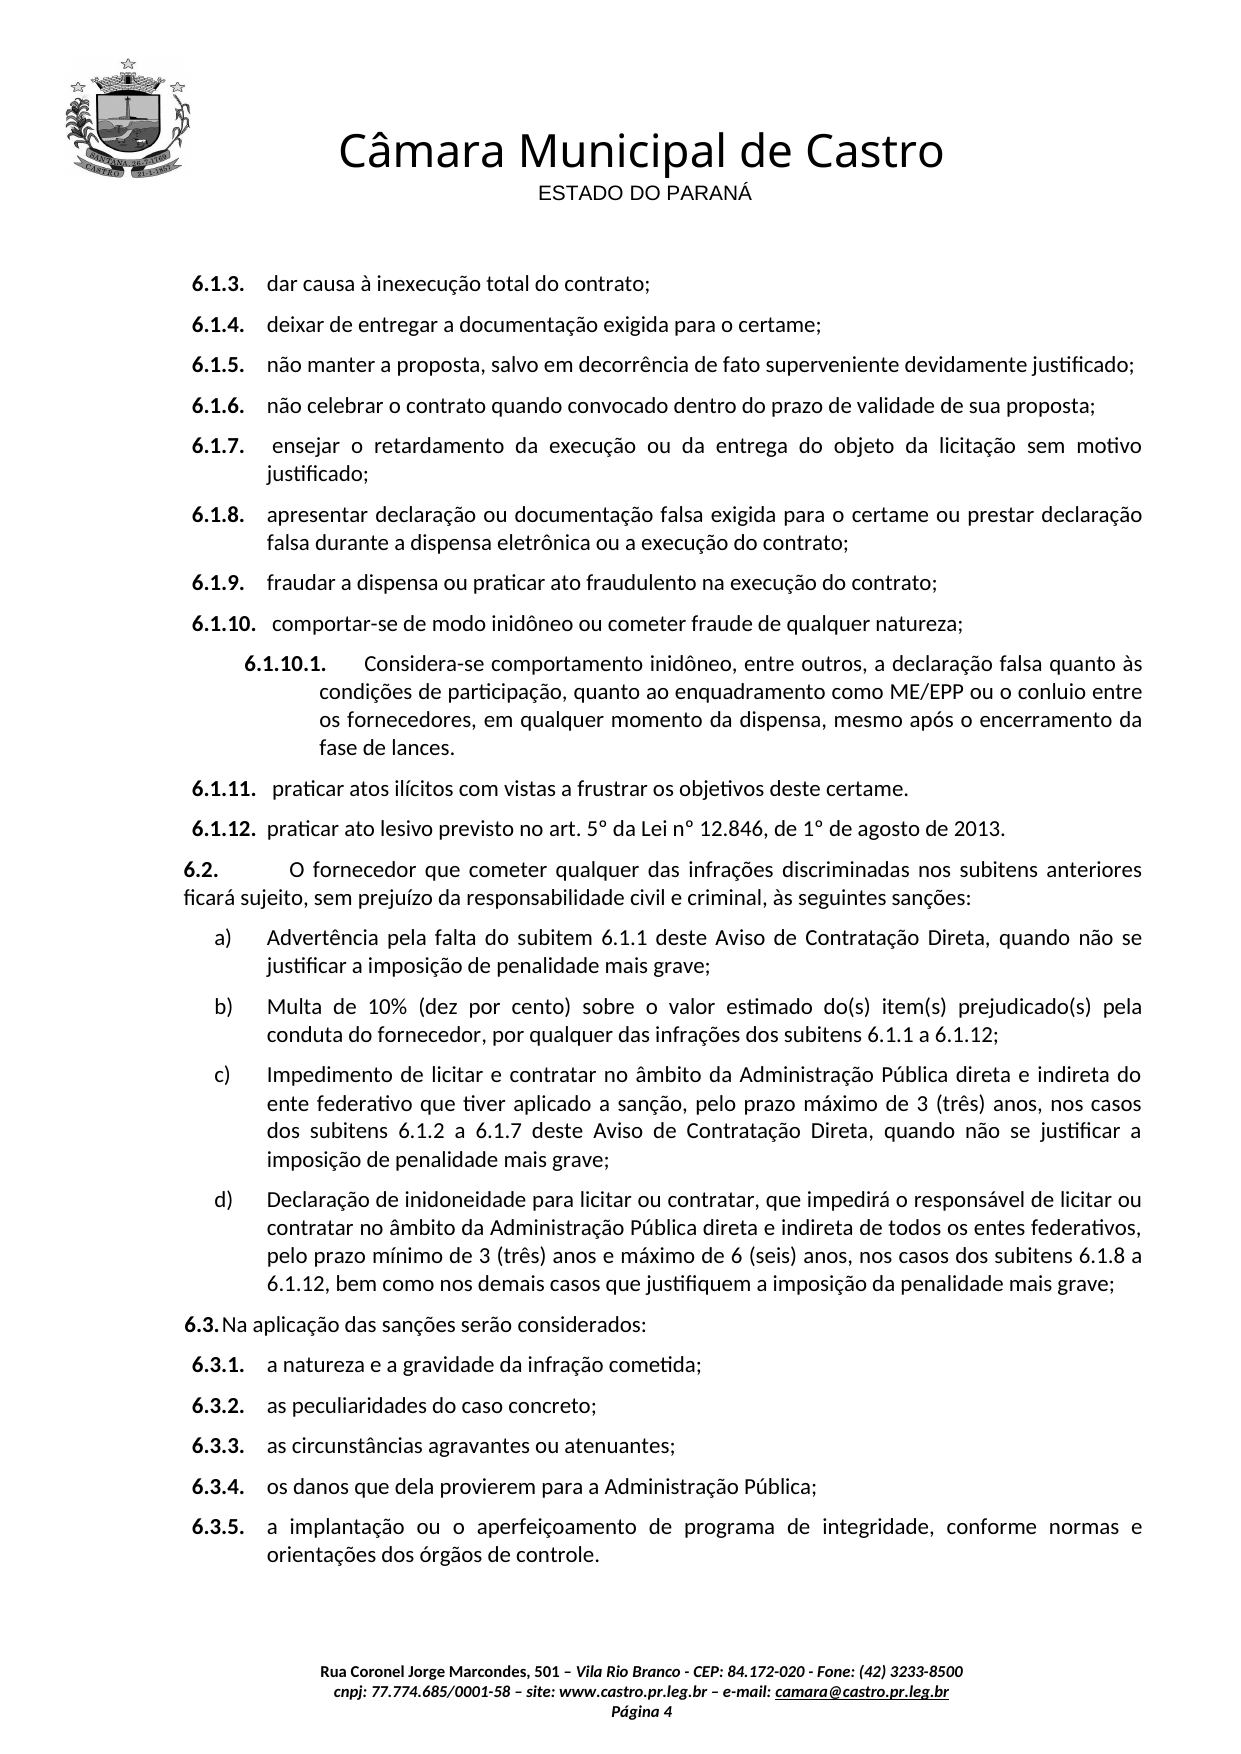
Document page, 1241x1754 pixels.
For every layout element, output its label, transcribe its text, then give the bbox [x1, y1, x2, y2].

list ensejar o retardamento da execução ou da entrega do objeto da licitação sem motivo justificado; [192, 431, 1144, 487]
list comportar-se de modo inidôneo ou cometer fraude de qualquer natureza; [192, 609, 1144, 637]
list apresentar declaração ou documentação falsa exigida para o certame ou prestar declaração falsa durante a dispensa eletrônica ou a execução do contrato; [192, 500, 1144, 556]
list fraudar a dispensa ou praticar ato fraudulento na execução do contrato; [192, 568, 1144, 596]
list dar causa à inexecução total do contrato; [192, 269, 1144, 297]
list Declaração de inidoneidade para licitar ou contratar, que impedirá o responsável de licitar ou contratar no âmbito da Administração Pública direta e indireta de todos os entes federativos, pelo prazo mínimo de 3 (três) anos e máximo de 6 (seis) anos, nos casos dos subitens 6.1.8 a 6.1.12, bem como nos demais casos que justifiquem a imposição da penalidade mais grave; [214, 1185, 1144, 1297]
list praticar atos ilícitos com vistas a frustrar os objetivos deste certame. [192, 774, 1144, 802]
list deixar de entregar a documentação exigida para o certame; [192, 310, 1144, 338]
list Impedimento de licitar e contratar no âmbito da Administração Pública direta e indireta do ente federativo que tiver aplicado a sanção, pelo prazo máximo de 3 (três) anos, nos casos dos subitens 6.1.2 a 6.1.7 deste Aviso de Contratação Direta, quando não se justificar a imposição de penalidade mais grave; [214, 1061, 1144, 1173]
list Multa de 10% (dez por cento) sobre o valor estimado do(s) item(s) prejudicado(s) pela conduta do fornecedor, por qualquer das infrações dos subitens 6.1.1 a 6.1.12; [214, 992, 1144, 1048]
list as peculiaridades do caso concreto; [192, 1391, 1144, 1419]
list O fornecedor que cometer qualquer das infrações discriminadas nos subitens anteriores ficará sujeito, sem prejuízo da responsabilidade civil e criminal, às seguintes sanções: [183, 855, 1144, 911]
list a natureza e a gravidade da infração cometida; [192, 1350, 1144, 1378]
list as circunstâncias agravantes ou atenuantes; [192, 1431, 1144, 1459]
list Na aplicação das sanções serão considerados: [184, 1310, 1144, 1338]
list praticar ato lesivo previsto no art. 5º da Lei nº 12.846, de 1º de agosto de 2013. [192, 814, 1144, 842]
list a implantação ou o aperfeiçoamento de programa de integridade, conforme normas e orientações dos órgãos de controle. [192, 1512, 1144, 1568]
list os danos que dela provierem para a Administração Pública; [192, 1472, 1144, 1500]
list Considera-se comportamento inidôneo, entre outros, a declaração falsa quanto às condições de participação, quanto ao enquadramento como ME/EPP ou o conluio entre os fornecedores, em qualquer momento da dispensa, mesmo após o encerramento da fase de lances. [244, 649, 1144, 761]
list Advertência pela falta do subitem 6.1.1 deste Aviso de Contratação Direta, quando não se justificar a imposição de penalidade mais grave; [214, 923, 1144, 979]
list não manter a proposta, salvo em decorrência de fato superveniente devidamente justificado; [192, 350, 1144, 378]
picture [65, 58, 191, 178]
list não celebrar o contrato quando convocado dentro do prazo de validade de sua proposta; [192, 391, 1144, 419]
